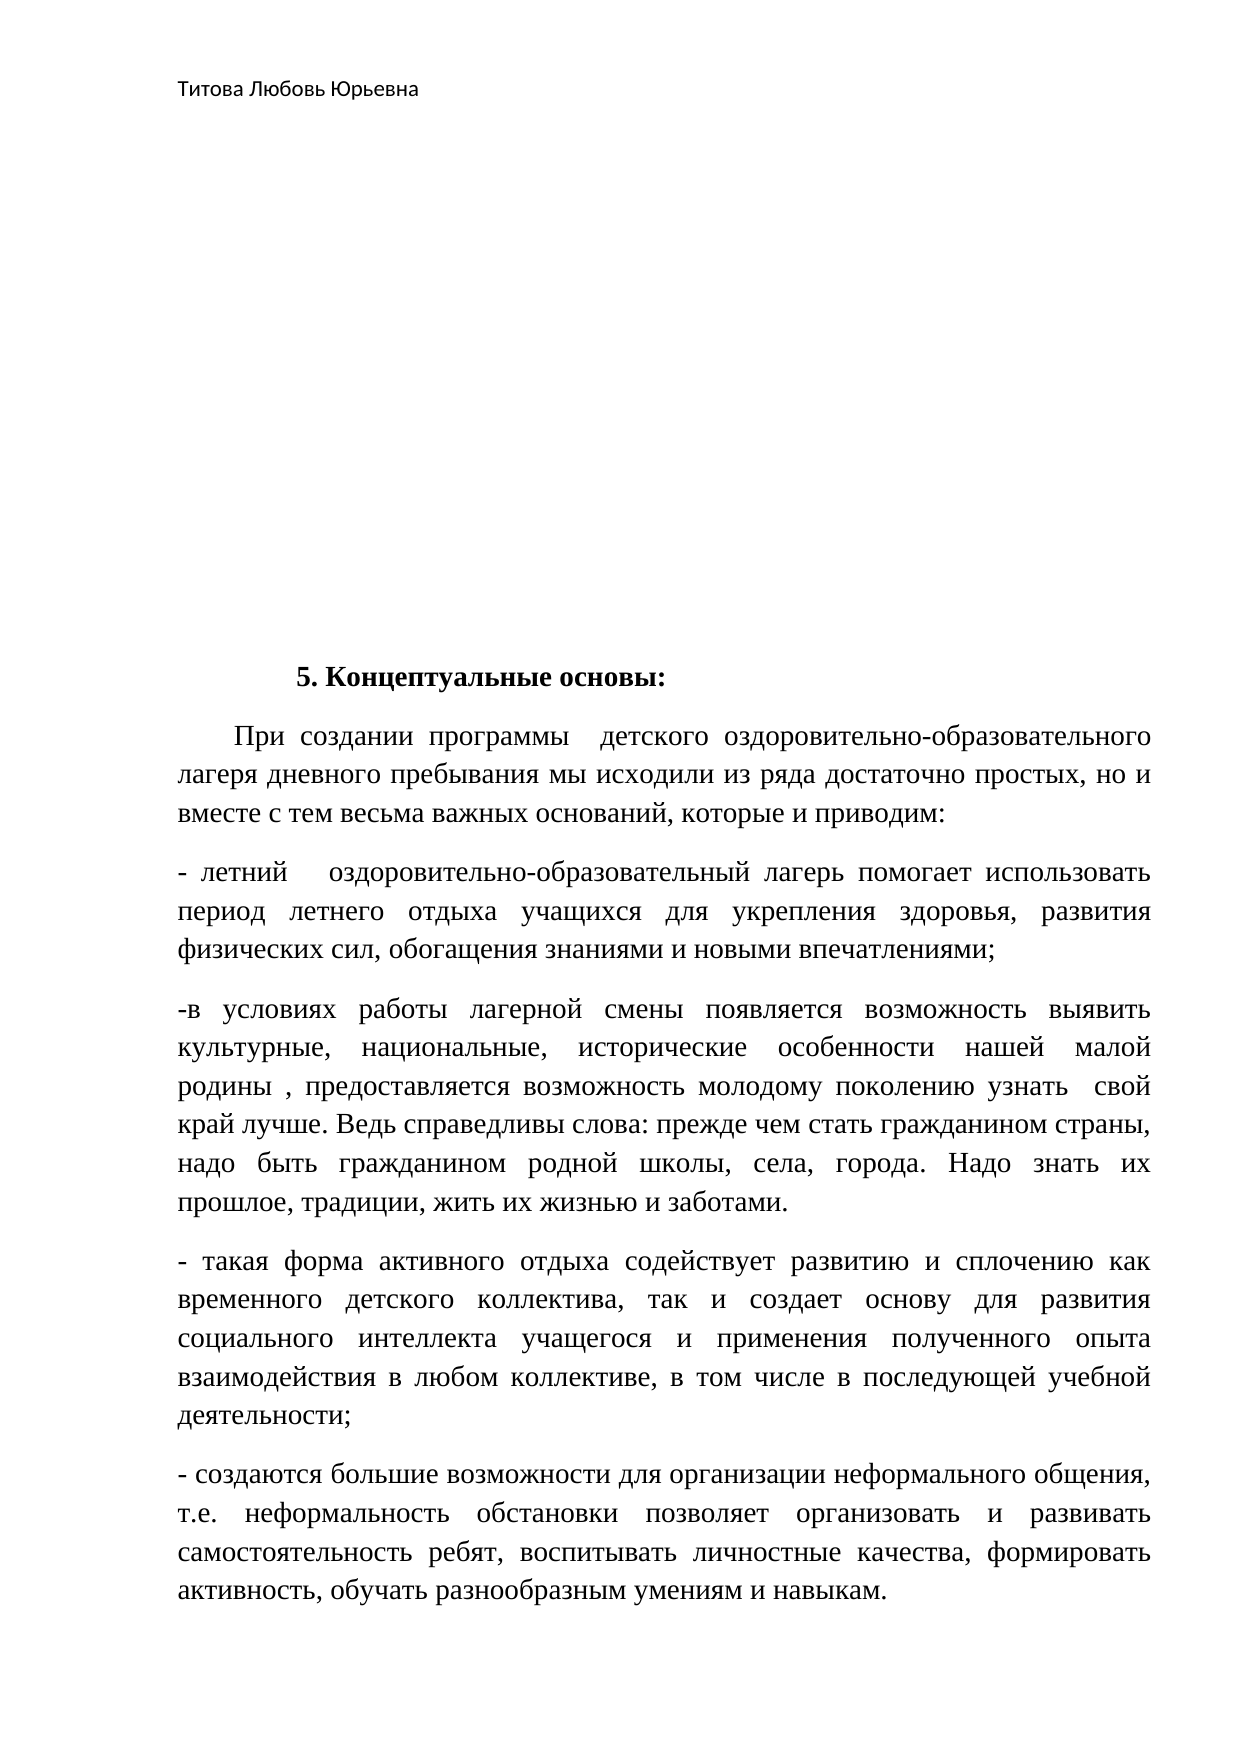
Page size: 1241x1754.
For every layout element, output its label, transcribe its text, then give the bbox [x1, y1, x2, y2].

text При создании программы детского оздоровительно-образовательного лагеря дневного пребывания мы исходили из ряда достаточно простых, но и вместе с тем весьма важных оснований, которые и приводим: [177, 718, 1152, 829]
text - такая форма активного отдыха содействует развитию и сплочению как временного детского коллектива, так и создает основу для развития социального интеллекта учащегося и применения полученного опыта взаимодействия в любом коллективе, в том числе в последующей учебной деятельности; [177, 1243, 1152, 1431]
text - cоздаются большие возможности для организации неформального общения, т.е. неформальность обстановки позволяет организовать и развивать самостоятельность ребят, воспитывать личностные качества, формировать активность, обучать разнообразным умениям и навыкам. [177, 1457, 1152, 1606]
text 5. Концептуальные основы: [177, 659, 1152, 692]
text -в условиях работы лагерной смены появляется возможность выявить культурные, национальные, исторические особенности нашей малой родины , предоставляется возможность молодому поколению узнать свой край лучше. Ведь справедливы слова: прежде чем стать гражданином страны, надо быть гражданином родной школы, села, города. Надо знать их прошлое, традиции, жить их жизнью и заботами. [177, 991, 1152, 1217]
text - летний оздоровительно-образовательный лагерь помогает использовать период летнего отдыха учащихся для укрепления здоровья, развития физических сил, обогащения знаниями и новыми впечатлениями; [177, 854, 1152, 965]
